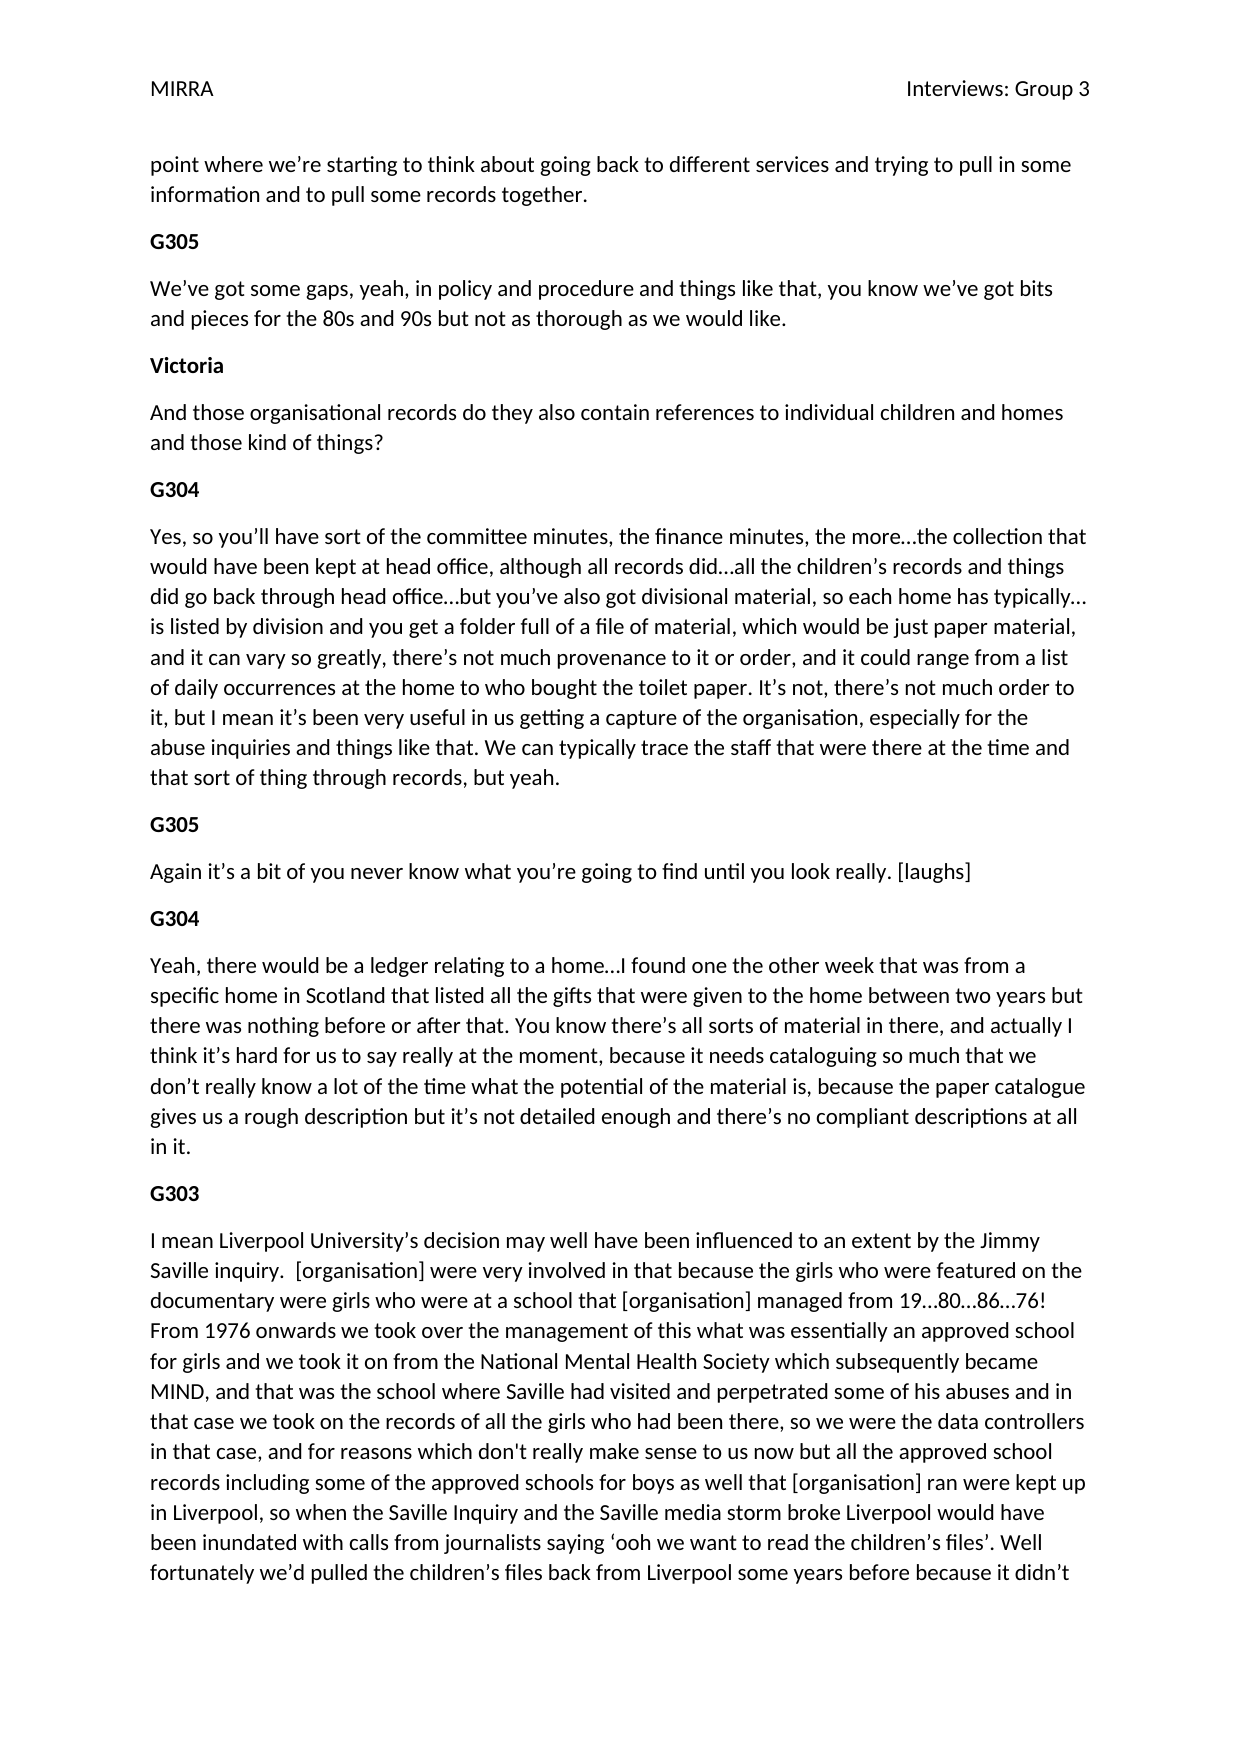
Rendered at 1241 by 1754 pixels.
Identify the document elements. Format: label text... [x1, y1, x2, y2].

text Yes, so you’ll have sort of the committee minutes, the finance minutes, the more…the collection that would have been kept at head office, although all records did…all the children’s records and things did go back through head office…but you’ve also got divisional material, so each home has typically…is listed by division and you get a folder full of a file of material, which would be just paper material, and it can vary so greatly, there’s not much provenance to it or order, and it could range from a list of daily occurrences at the home to who bought the toilet paper. It’s not, there’s not much order to it, but I mean it’s been very useful in us getting a capture of the organisation, especially for the abuse inquiries and things like that. We can typically trace the staff that were there at the time and that sort of thing through records, but yeah. [150, 522, 1090, 792]
text We’ve got some gaps, yeah, in policy and procedure and things like that, you know we’ve got bits and pieces for the 80s and 90s but not as thorough as we would like. [150, 274, 1090, 332]
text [150, 1226, 1090, 1586]
text Again it’s a bit of you never know what you’re going to find until you look really. [laughs] [150, 857, 1090, 885]
text G305 [150, 810, 1090, 838]
text G304 [150, 904, 1090, 932]
text G305 [150, 227, 1090, 255]
text G304 [150, 475, 1090, 503]
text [150, 150, 1090, 208]
text G303 [150, 1179, 1090, 1207]
text And those organisational records do they also contain references to individual children and homes and those kind of things? [150, 398, 1090, 456]
text Victoria [150, 351, 1090, 379]
text Yeah, there would be a ledger relating to a home…I found one the other week that was from a specific home in Scotland that listed all the gifts that were given to the home between two years but there was nothing before or after that. You know there’s all sorts of material in there, and actually I think it’s hard for us to say really at the moment, because it needs cataloguing so much that we don’t really know a lot of the time what the potential of the material is, because the paper catalogue gives us a rough description but it’s not detailed enough and there’s no compliant descriptions at all in it. [150, 951, 1090, 1160]
